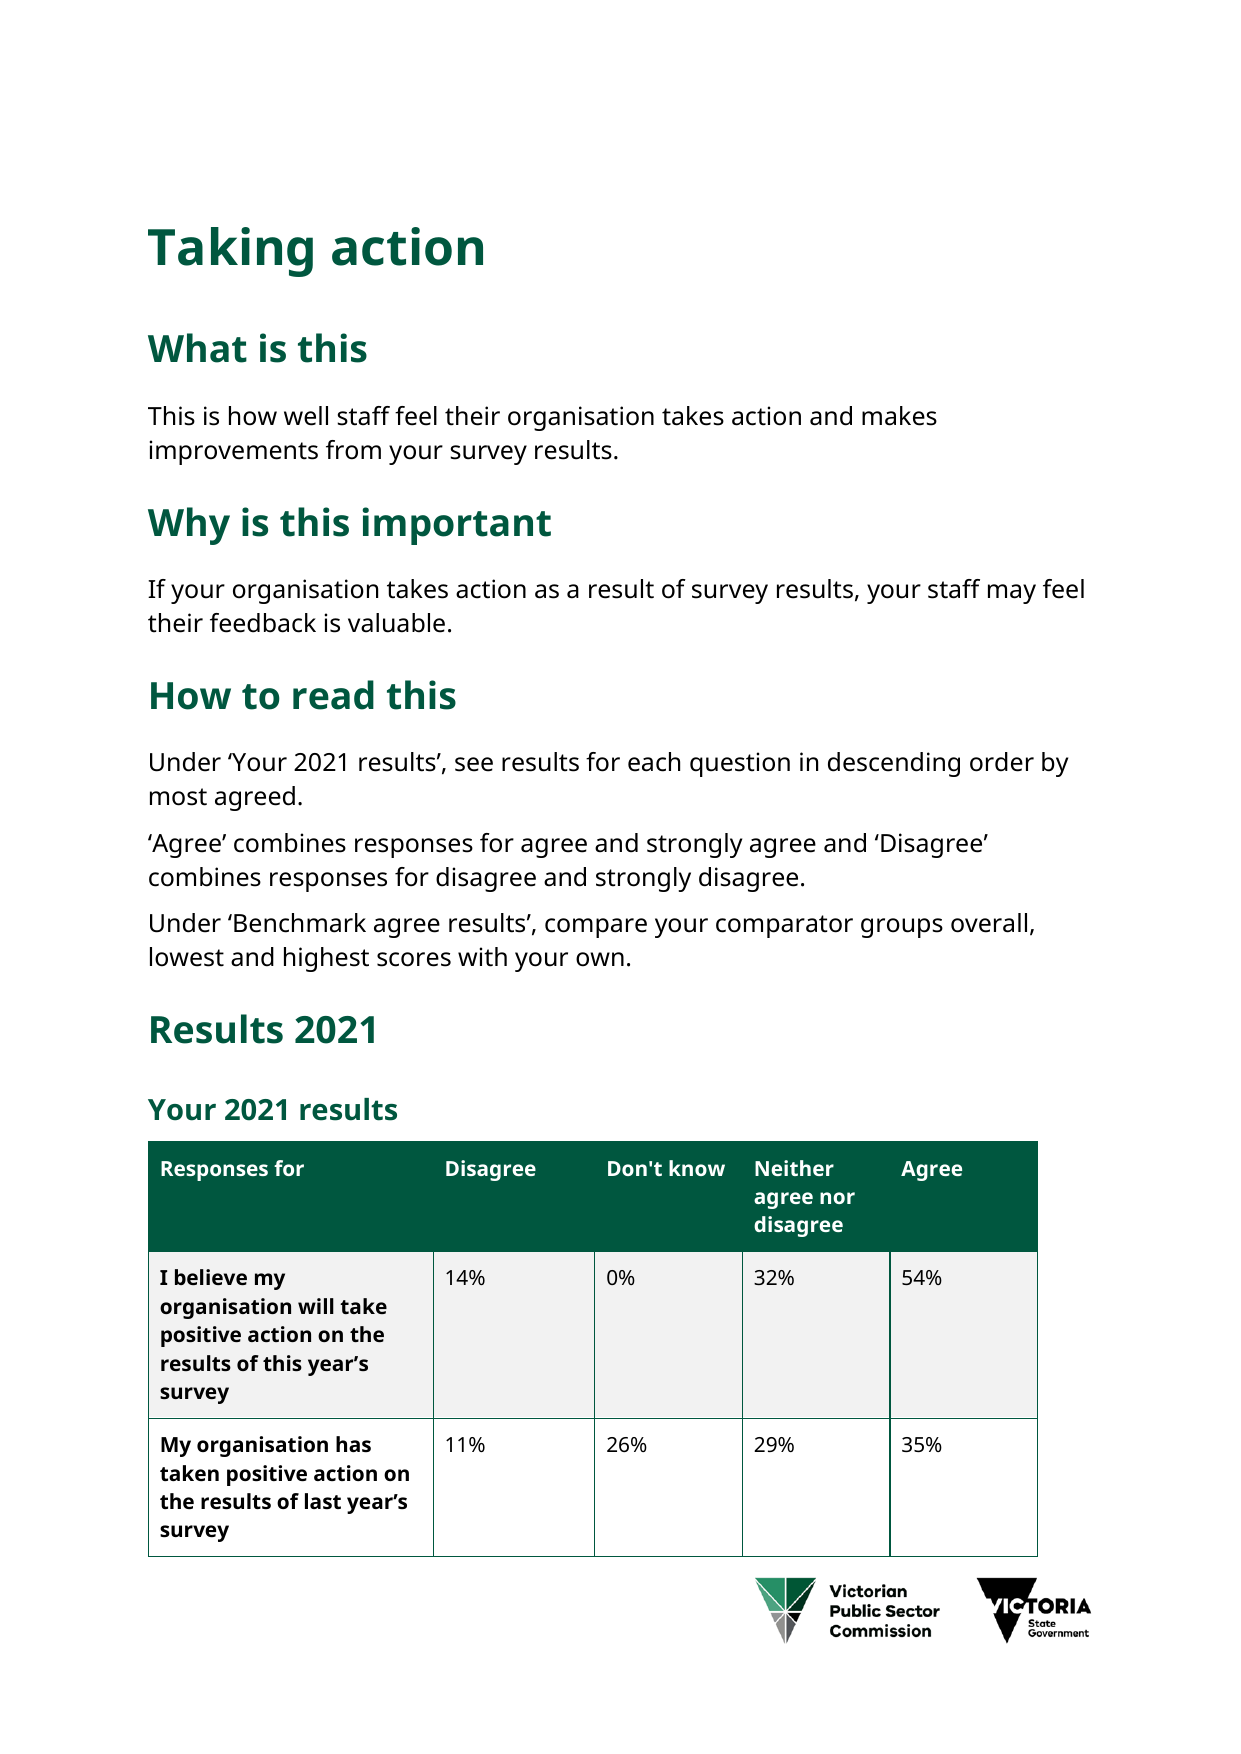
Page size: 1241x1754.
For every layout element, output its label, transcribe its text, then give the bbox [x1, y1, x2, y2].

subtitle Taking action [148, 212, 1092, 280]
subtitle Your 2021 results [148, 1089, 1092, 1129]
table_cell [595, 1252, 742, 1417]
text Under ‘Benchmark agree results’, compare your comparator groups overall, lowest and highest scores with your own. [148, 906, 1092, 974]
text This is how well staff feel their organisation takes action and makes improvements from your survey results. [148, 398, 1092, 467]
subtitle Results 2021 [148, 1003, 1092, 1054]
picture [754, 1577, 1093, 1645]
subtitle What is this [148, 323, 1092, 374]
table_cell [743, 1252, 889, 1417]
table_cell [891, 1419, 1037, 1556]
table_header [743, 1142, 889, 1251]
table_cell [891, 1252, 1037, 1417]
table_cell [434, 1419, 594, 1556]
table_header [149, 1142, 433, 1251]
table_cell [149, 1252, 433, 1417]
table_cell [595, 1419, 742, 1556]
subtitle Why is this important [148, 496, 1092, 547]
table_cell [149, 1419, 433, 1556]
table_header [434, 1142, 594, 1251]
text If your organisation takes action as a result of survey results, your staff may feel their feedback is valuable. [148, 572, 1092, 640]
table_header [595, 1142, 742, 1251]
subtitle How to read this [148, 669, 1092, 720]
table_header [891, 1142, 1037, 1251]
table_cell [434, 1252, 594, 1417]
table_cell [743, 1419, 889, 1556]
text Under ‘Your 2021 results’, see results for each question in descending order by most agreed. [148, 745, 1092, 813]
text ‘Agree’ combines responses for agree and strongly agree and ‘Disagree’ combines responses for disagree and strongly disagree. [148, 825, 1092, 893]
